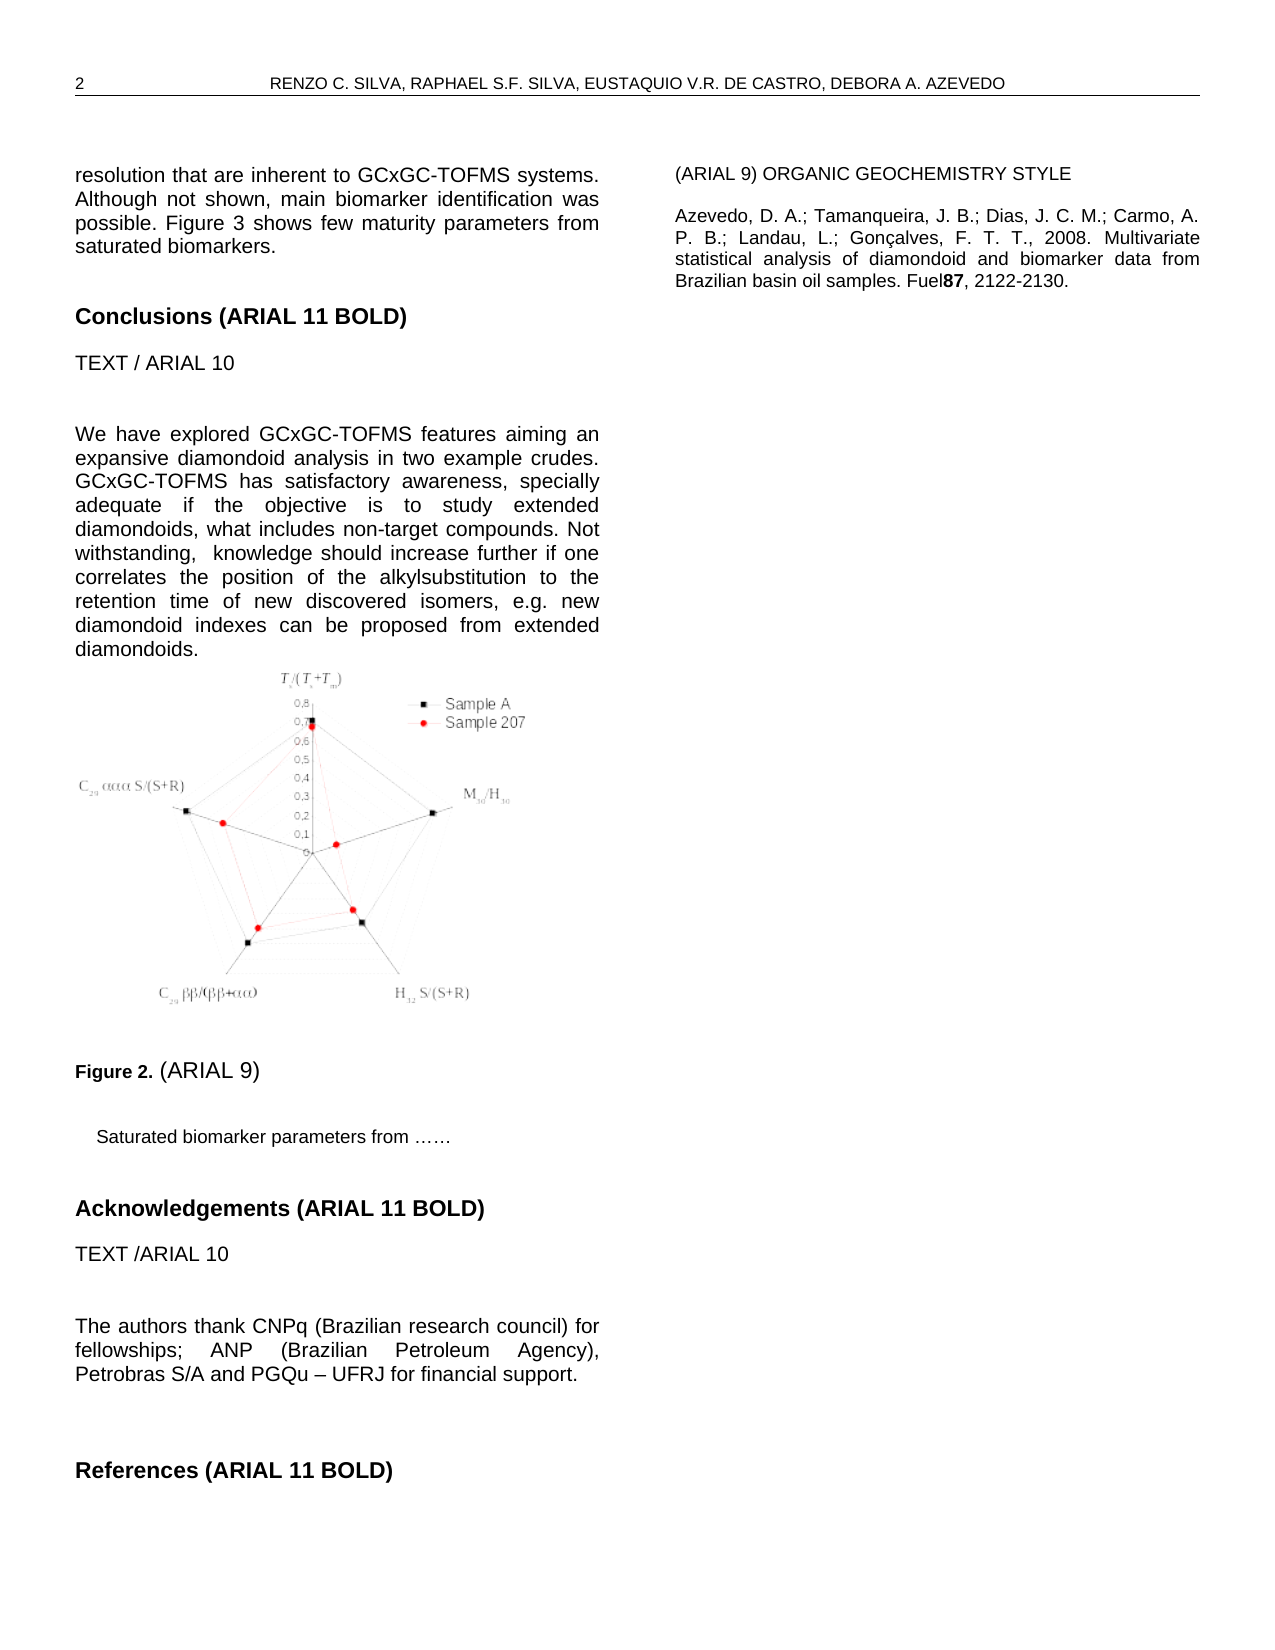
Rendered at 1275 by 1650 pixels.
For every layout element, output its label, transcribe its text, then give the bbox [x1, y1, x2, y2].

text TEXT / ARIAL 10 [75, 350, 600, 374]
text Conclusions (ARIAL 11 BOLD) [75, 303, 600, 329]
text Figure 2. (ARIAL 9) [75, 661, 600, 1083]
text The authors thank CNPq (Brazilian research council) for fellowships; ANP (Brazilian Petroleum Agency), Petrobras S/A and PGQu – UFRJ for financial support. [75, 1313, 600, 1385]
text TEXT /ARIAL 10 [75, 1242, 600, 1266]
text Saturated biomarker parameters from …… [75, 1126, 600, 1147]
text Azevedo, D. A.; Tamanqueira, J. B.; Dias, J. C. M.; Carmo, A. P. B.; Landau, L.; Gonçalves, F. T. T., 2008. Multivariate statistical analysis of diamondoid and biomarker data from Brazilian basin oil samples. Fuel87, 2122-2130. [675, 205, 1200, 291]
text (ARIAL 9) ORGANIC GEOCHEMISTRY STYLE [675, 162, 1200, 184]
text We have explored GCxGC-TOFMS features aiming an expansive diamondoid analysis in two example crudes. GCxGC-TOFMS has satisfactory awareness, specially adequate if the objective is to study extended diamondoids, what includes non-target compounds. Not withstanding, knowledge should increase further if one correlates the position of the alkylsubstitution to the retention time of new discovered isomers, e.g. new diamondoid indexes can be proposed from extended diamondoids. [75, 421, 600, 661]
text Acknowledgements (ARIAL 11 BOLD) [75, 1195, 600, 1221]
text References (ARIAL 11 BOLD) [75, 1457, 600, 1483]
